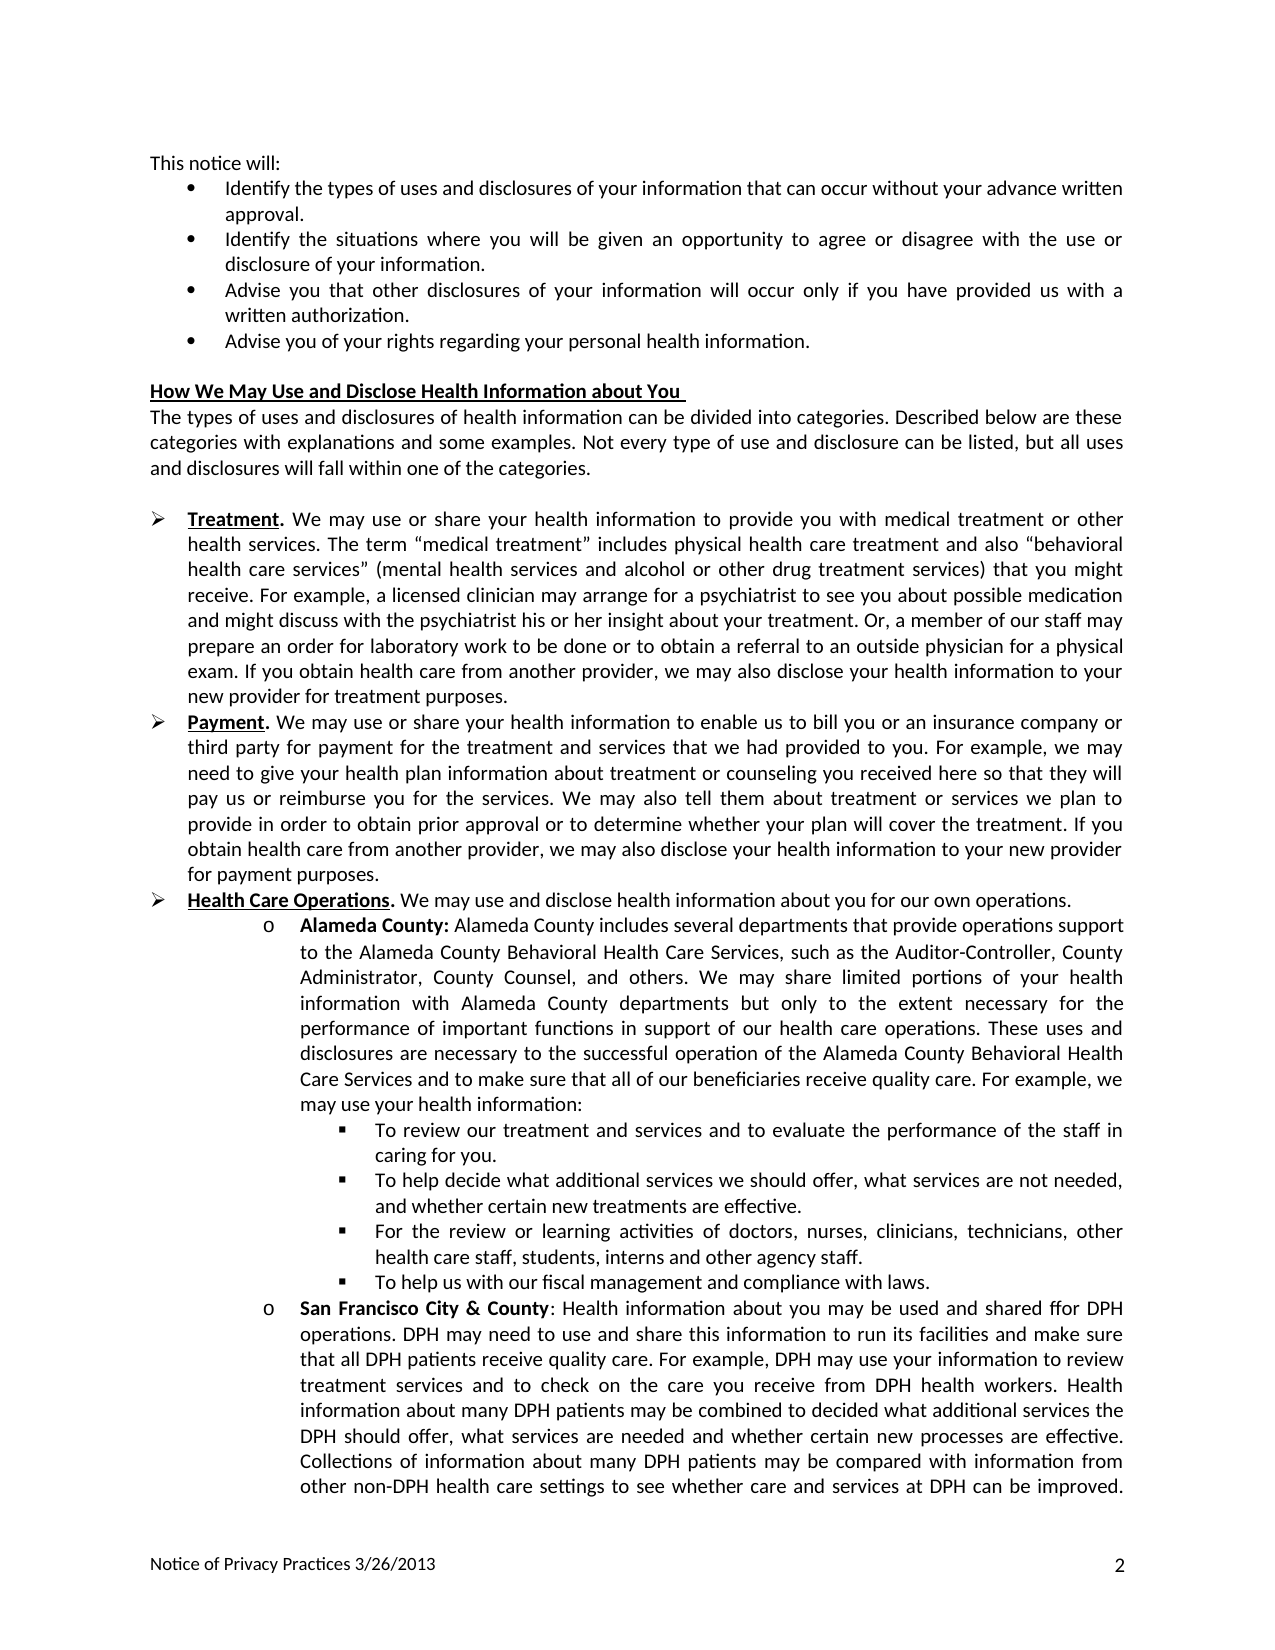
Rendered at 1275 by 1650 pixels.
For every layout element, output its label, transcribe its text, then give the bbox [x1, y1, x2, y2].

list Payment. We may use or share your health information to enable us to bill you or an insurance company or third party for payment for the treatment and services that we had provided to you. For example, we may need to give your health plan information about treatment or counseling you received here so that they will pay us or reimburse you for the services. We may also tell them about treatment or services we plan to provide in order to obtain prior approval or to determine whether your plan will cover the treatment. If you obtain health care from another provider, we may also disclose your health information to your new provider for payment purposes. [150, 709, 1125, 887]
list For the review or learning activities of doctors, nurses, clinicians, technicians, other health care staff, students, interns and other agency staff. [337, 1218, 1125, 1269]
list Alameda County: Alameda County includes several departments that provide operations support to the Alameda County Behavioral Health Care Services, such as the Auditor-Controller, County Administrator, County Counsel, and others. We may share limited portions of your health information with Alameda County departments but only to the extent necessary for the performance of important functions in support of our health care operations. These uses and disclosures are necessary to the successful operation of the Alameda County Behavioral Health Care Services and to make sure that all of our beneficiaries receive quality care. For example, we may use your health information: [262, 912, 1125, 1117]
list Treatment. We may use or share your health information to provide you with medical treatment or other health services. The term “medical treatment” includes physical health care treatment and also “behavioral health care services” (mental health services and alcohol or other drug treatment services) that you might receive. For example, a licensed clinician may arrange for a psychiatrist to see you about possible medication and might discuss with the psychiatrist his or her insight about your treatment. Or, a member of our staff may prepare an order for laboratory work to be done or to obtain a referral to an outside physician for a physical exam. If you obtain health care from another provider, we may also disclose your health information to your new provider for treatment purposes. [150, 506, 1125, 709]
list Health Care Operations. We may use and disclose health information about you for our own operations. [150, 887, 1125, 912]
list Advise you that other disclosures of your information will occur only if you have provided us with a written authorization. [187, 277, 1125, 328]
list Identify the situations where you will be given an opportunity to agree or disagree with the use or disclosure of your information. [187, 226, 1125, 277]
list To help us with our fiscal management and compliance with laws. [337, 1269, 1125, 1295]
text This notice will: [150, 150, 1125, 175]
list Identify the types of uses and disclosures of your information that can occur without your advance written approval. [187, 175, 1125, 226]
text How We May Use and Disclose Health Information about You [150, 379, 1125, 404]
list To help decide what additional services we should offer, what services are not needed, and whether certain new treatments are effective. [337, 1168, 1125, 1218]
text The types of uses and disclosures of health information can be divided into categories. Described below are these categories with explanations and some examples. Not every type of use and disclosure can be listed, but all uses and disclosures will fall within one of the categories. [150, 404, 1125, 480]
list Advise you of your rights regarding your personal health information. [187, 328, 1125, 353]
list To review our treatment and services and to evaluate the performance of the staff in caring for you. [337, 1117, 1125, 1168]
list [262, 1295, 1125, 1499]
